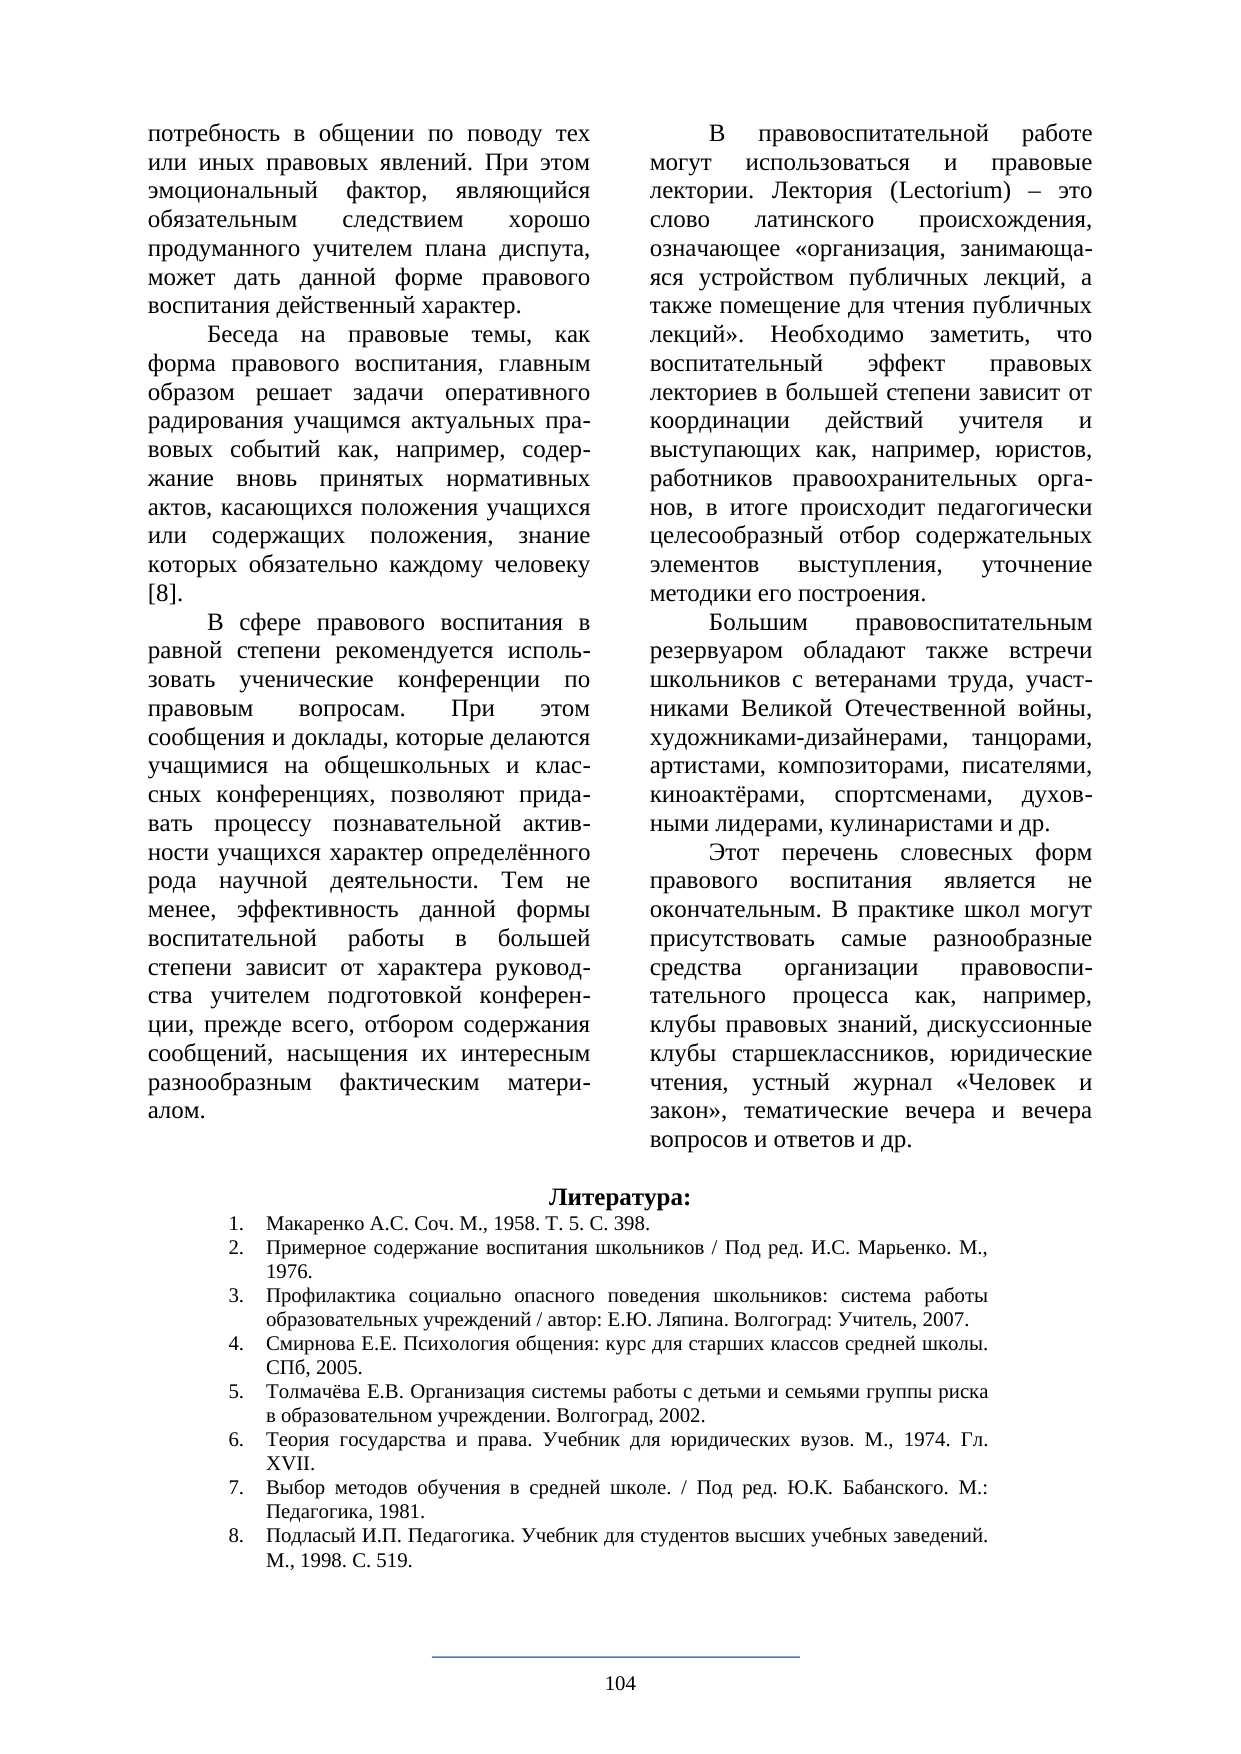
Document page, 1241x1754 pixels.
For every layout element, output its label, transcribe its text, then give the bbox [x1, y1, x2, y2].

list Примерное содержание воспитания школьников / Под ред. И.С. Марьенко. М., 1976. [228, 1235, 989, 1283]
list Макаренко А.С. Соч. М., 1958. Т. 5. С. 398. [228, 1211, 989, 1235]
text Этот перечень словесных форм правового воспитания является не окончательным. В практике школ могут присутствовать самые разнообразные средства организации правовоспи-тательного процесса как, например, клубы правовых знаний, дискуссионные клубы старшеклассников, юридические чтения, устный журнал «Человек и закон», тематические вечера и вечера вопросов и ответов и др. [649, 837, 1092, 1153]
text Литература: [148, 1182, 1092, 1211]
list Теория государства и права. Учебник для юридических вузов. М., 1974. Гл. ХVII. [228, 1427, 989, 1475]
list Толмачёва Е.В. Организация системы работы с детьми и семьями группы риска в образовательном учреждении. Волгоград, 2002. [228, 1379, 989, 1427]
text Большим правовоспитательным резервуаром обладают также встречи школьников с ветеранами труда, участниками Великой Отечественной войны, художниками-дизайнерами, танцорами, артистами, композиторами, писателями, киноактёрами, спортсменами, духовными лидерами, кулинаристами и др. [649, 607, 1092, 837]
list Смирнова Е.Е. Психология общения: курс для старших классов средней школы. СПб, 2005. [228, 1331, 989, 1379]
text Беседа на правовые темы, как форма правового воспитания, главным образом решает задачи оперативного радирования учащимся актуальных правовых событий как, например, содержание вновь принятых нормативных актов, касающихся положения учащихся или содержащих положения, знание которых обязательно каждому человеку [8]. [148, 319, 591, 607]
list Профилактика социально опасного поведения школьников: система работы образовательных учреждений / автор: Е.Ю. Ляпина. Волгоград: Учитель, 2007. [228, 1283, 989, 1331]
text В правовоспитательной работе могут использоваться и правовые лектории. Лектория (Lectorium) – это слово латинского происхождения, означающее «организация, занимающаяся устройством публичных лекций, а также помещение для чтения публичных лекций». Необходимо заметить, что воспитательный эффект правовых лекториев в большей степени зависит от координации действий учителя и выступающих как, например, юристов, работников правоохранительных органов, в итоге происходит педагогически целесообразный отбор содержательных элементов выступления, уточнение методики его построения. [649, 118, 1092, 607]
text В сфере правового воспитания в равной степени рекомендуется использовать ученические конференции по правовым вопросам. При этом сообщения и доклады, которые делаются учащимися на общешкольных и классных конференциях, позволяют придавать процессу познавательной активности учащихся характер определённого рода научной деятельности. Тем не менее, эффективность данной формы воспитательной работы в большей степени зависит от характера руководства учителем подготовкой конференции, прежде всего, отбором содержания сообщений, насыщения их интересным разнообразным фактическим материалом. [148, 607, 591, 1124]
list Подласый И.П. Педагогика. Учебник для студентов высших учебных заведений. М., 1998. С. 519. [228, 1523, 989, 1572]
list Выбор методов обучения в средней школе. / Под ред. Ю.К. Бабанского. М.: Педагогика, 1981. [228, 1475, 989, 1523]
